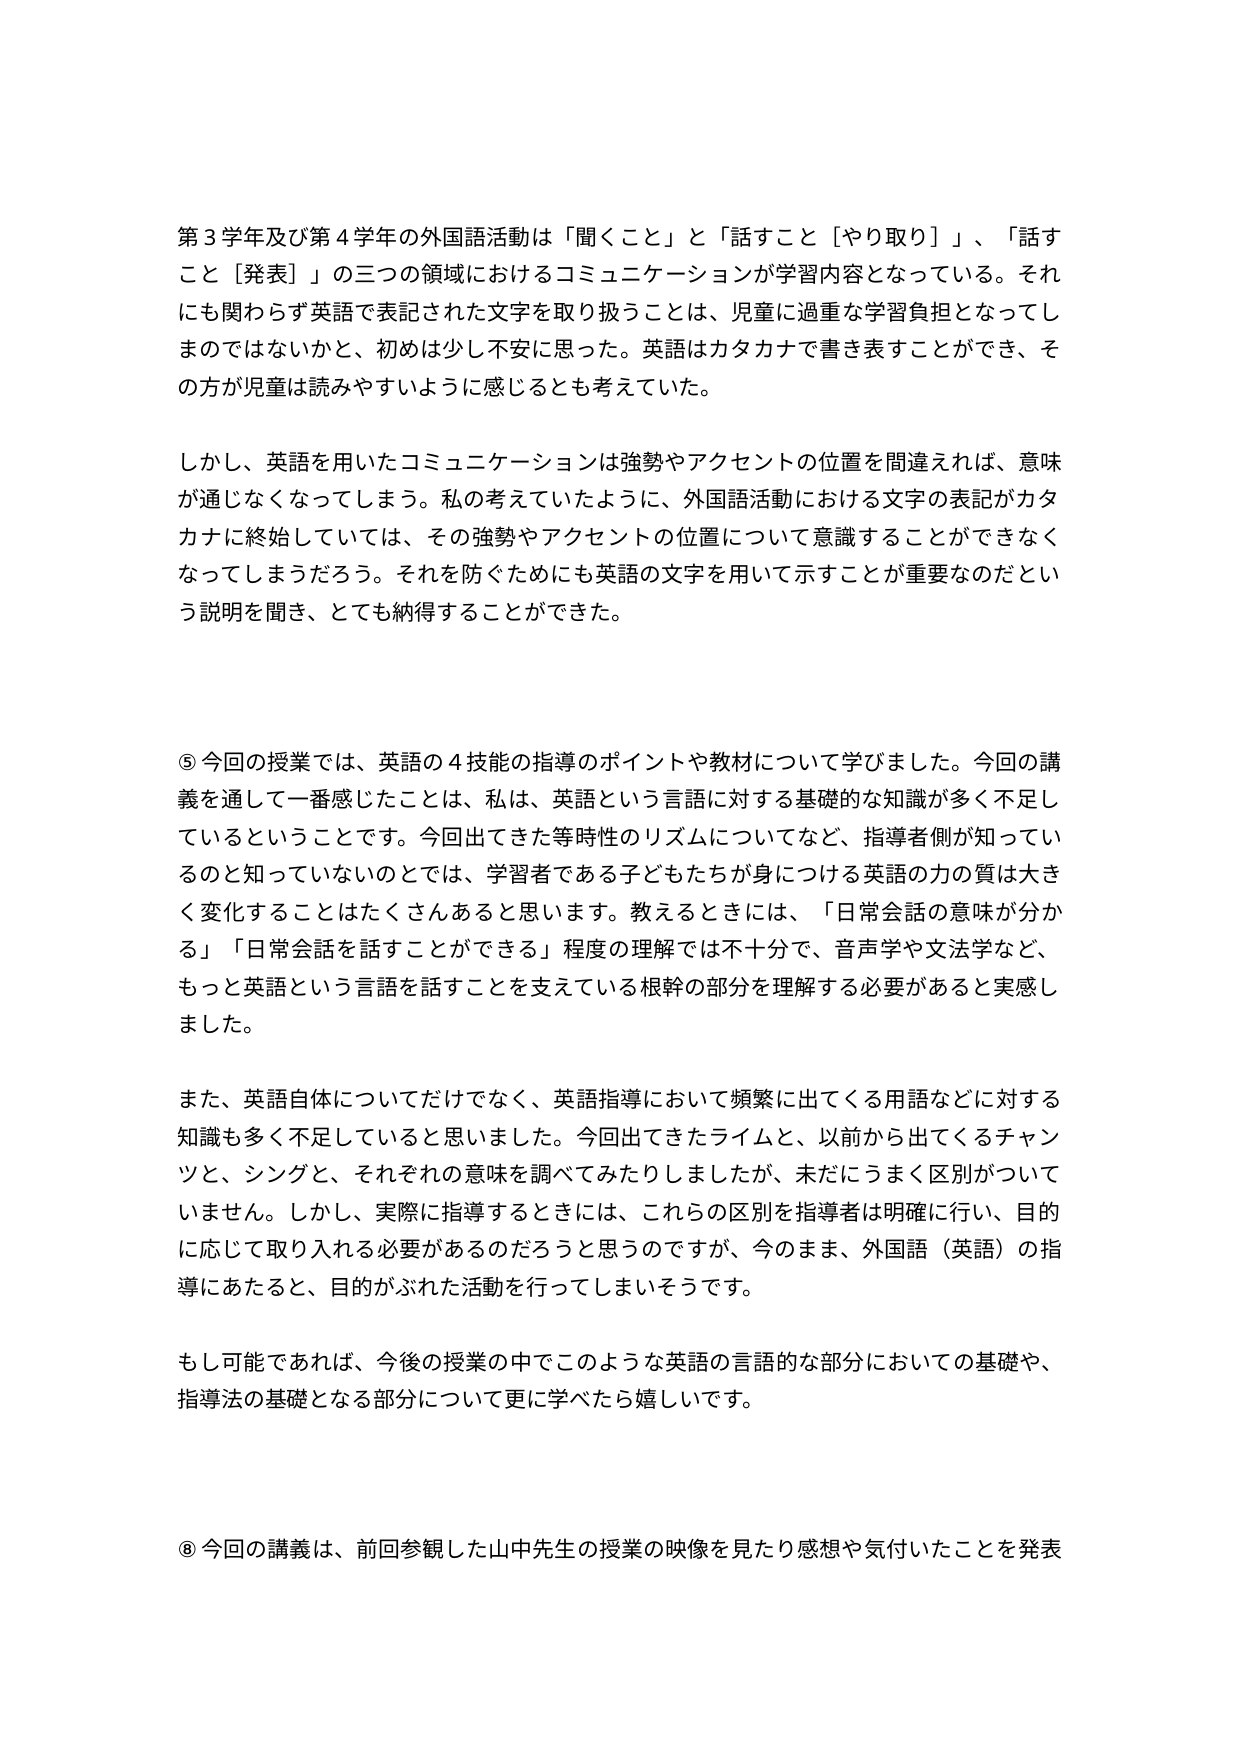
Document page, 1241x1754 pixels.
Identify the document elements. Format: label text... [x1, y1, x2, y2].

text 第3学年及び第4学年の外国語活動は「聞くこと」と「話すこと［やり取り］」、「話すこと［発表］」の三つの領域におけるコミュニケーションが学習内容となっている。それにも関わらず英語で表記された文字を取り扱うことは、児童に過重な学習負担となってしまのではないかと、初めは少し不安に思った。英語はカタカナで書き表すことができ、その方が児童は読みやすいように感じるとも考えていた。 [177, 217, 1063, 404]
text また、英語自体についてだけでなく、英語指導において頻繁に出てくる用語などに対する知識も多く不足していると思いました。今回出てきたライムと、以前から出てくるチャンツと、シングと、それぞれの意味を調べてみたりしましたが、未だにうまく区別がついていません。しかし、実際に指導するときには、これらの区別を指導者は明確に行い、目的に応じて取り入れる必要があるのだろうと思うのですが、今のまま、外国語（英語）の指導にあたると、目的がぶれた活動を行ってしまいそうです。 [177, 1079, 1063, 1304]
text しかし、英語を用いたコミュニケーションは強勢やアクセントの位置を間違えれば、意味が通じなくなってしまう。私の考えていたように、外国語活動における文字の表記がカタカナに終始していては、その強勢やアクセントの位置について意識することができなくなってしまうだろう。それを防ぐためにも英語の文字を用いて示すことが重要なのだという説明を聞き、とても納得することができた。 [177, 442, 1063, 629]
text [177, 1529, 1063, 1567]
text ⑤今回の授業では、英語の４技能の指導のポイントや教材について学びました。今回の講義を通して一番感じたことは、私は、英語という言語に対する基礎的な知識が多く不足しているということです。今回出てきた等時性のリズムについてなど、指導者側が知っているのと知っていないのとでは、学習者である子どもたちが身につける英語の力の質は大きく変化することはたくさんあると思います。教えるときには、「日常会話の意味が分かる」「日常会話を話すことができる」程度の理解では不十分で、音声学や文法学など、もっと英語という言語を話すことを支えている根幹の部分を理解する必要があると実感しました。 [177, 742, 1063, 1042]
text もし可能であれば、今後の授業の中でこのような英語の言語的な部分においての基礎や、指導法の基礎となる部分について更に学べたら嬉しいです。 [177, 1342, 1063, 1417]
